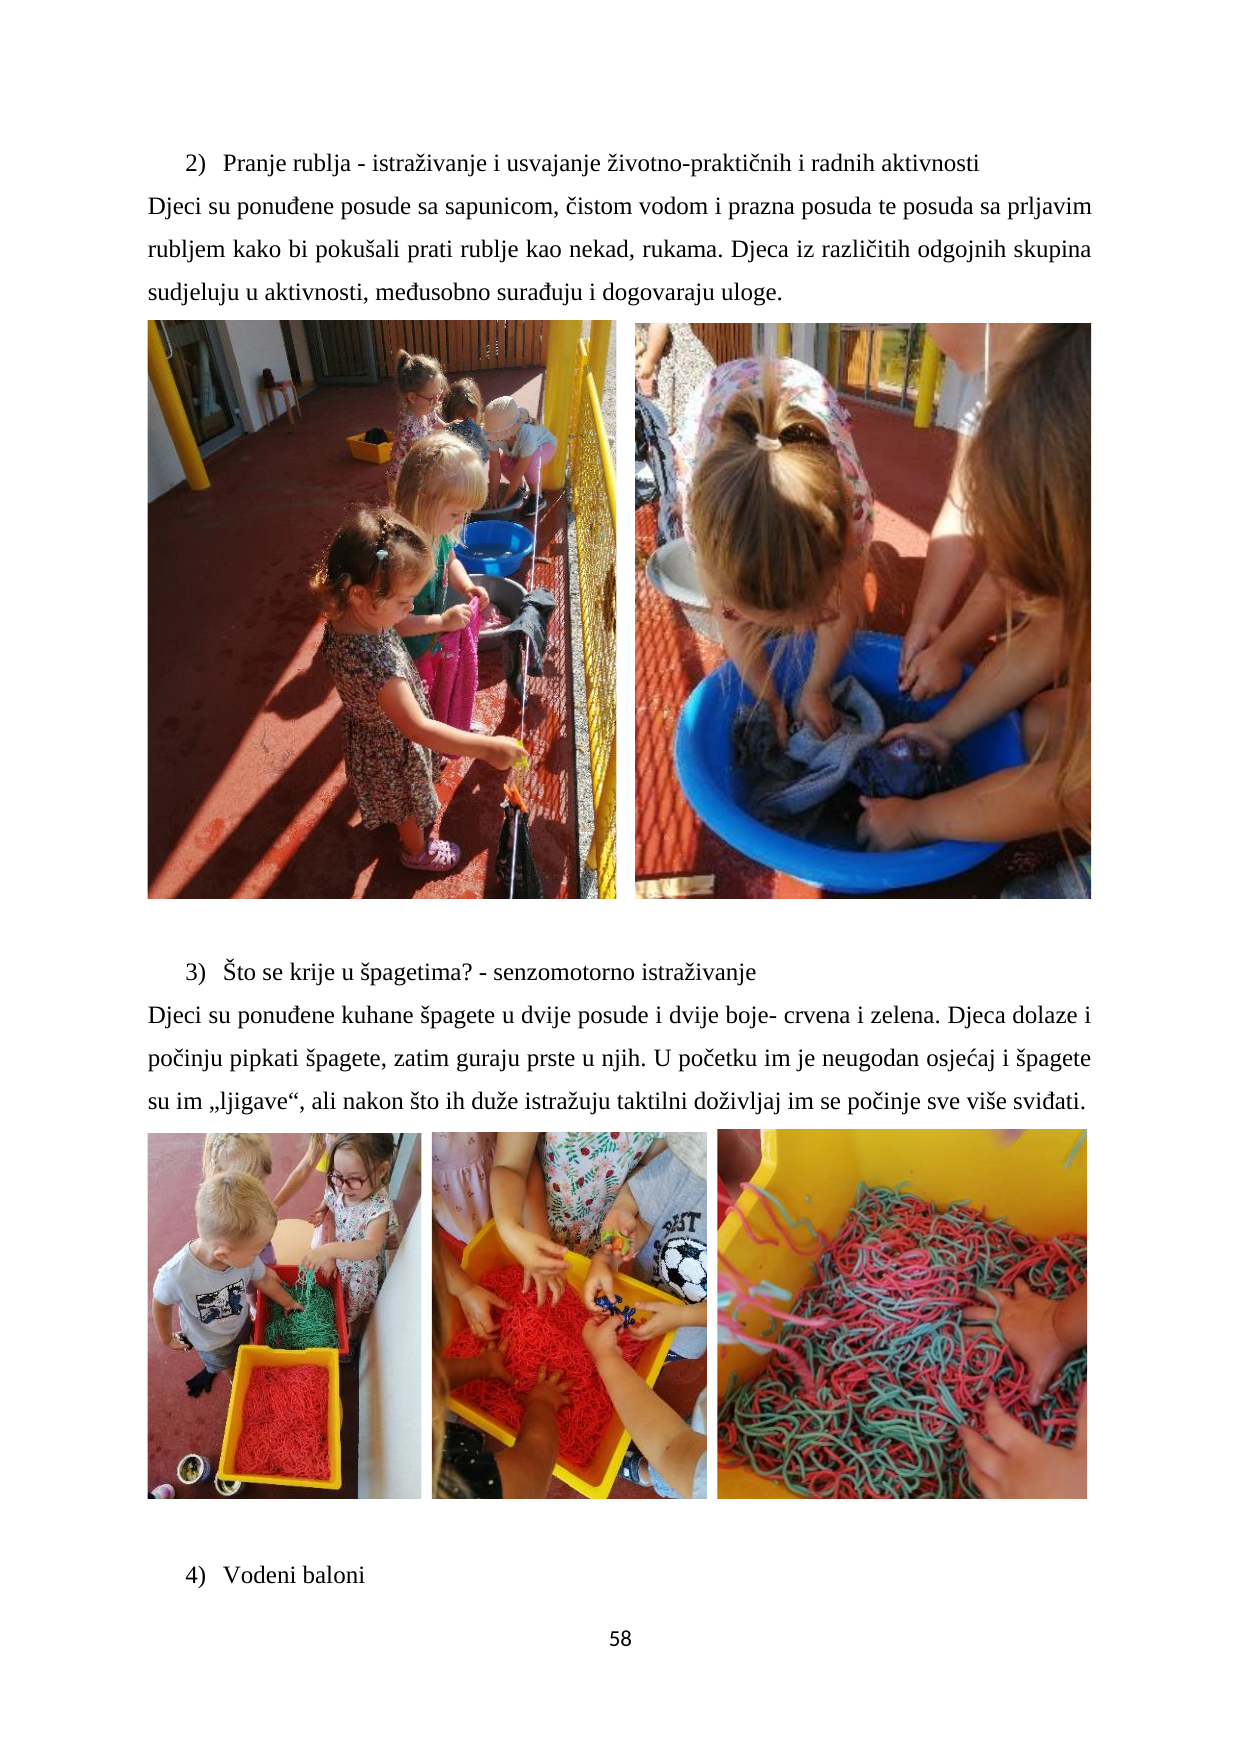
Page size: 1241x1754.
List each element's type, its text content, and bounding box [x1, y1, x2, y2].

picture [635, 323, 1092, 899]
picture [431, 1132, 707, 1499]
list Vodeni baloni [185, 1560, 1093, 1588]
text Djeci su ponuđene kuhane špagete u dvije posude i dvije boje- crvena i zelena. Djeca dolaze i počinju pipkati špagete, zatim guraju prste u njih. U početku im je neugodan osjećaj i špagete su im „ljigave“, ali nakon što ih duže istražuju taktilni doživljaj im se počinje sve više sviđati. [148, 1000, 1093, 1115]
picture [147, 1133, 422, 1499]
list Pranje rublja - istraživanje i usvajanje životno-praktičnih i radnih aktivnosti [185, 148, 1093, 176]
text Djeci su ponuđene posude sa sapunicom, čistom vodom i prazna posuda te posuda sa prljavim rubljem kako bi pokušali prati rublje kao nekad, rukama. Djeca iz različitih odgojnih skupina sudjeluju u aktivnosti, međusobno surađuju i dogovaraju uloge. [148, 191, 1093, 306]
picture [717, 1129, 1088, 1499]
picture [147, 320, 617, 899]
list Što se krije u špagetima? - senzomotorno istraživanje [185, 957, 1093, 985]
